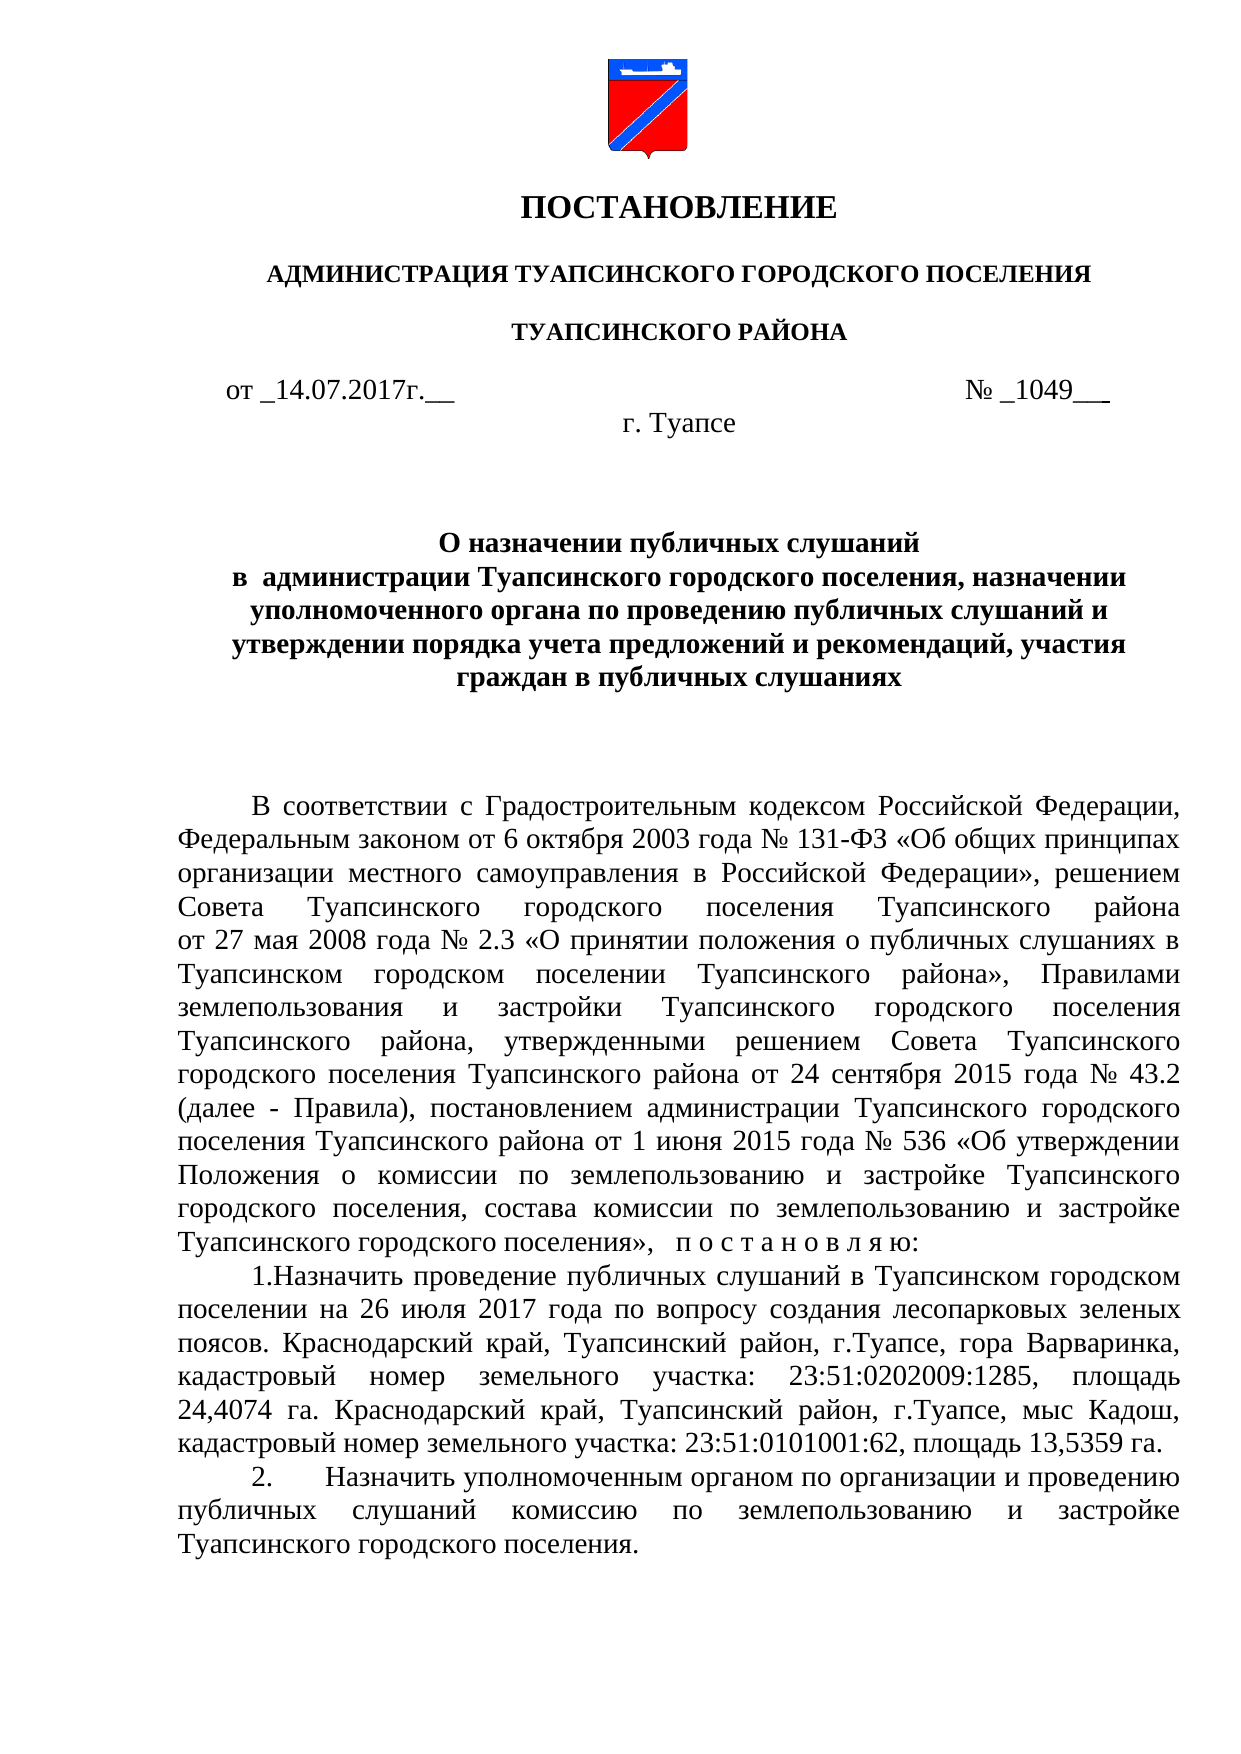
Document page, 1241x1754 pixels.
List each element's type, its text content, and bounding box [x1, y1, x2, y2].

text г. Туапсе [177, 406, 1181, 439]
list Назначить уполномоченным органом по организации и проведению публичных слушаний комиссию по землепользованию и застройке Туапсинского городского поселения. [177, 1459, 1181, 1559]
text в администрации Туапсинского городского поселения, назначении уполномоченного органа по проведению публичных слушаний и утверждении порядка учета предложений и рекомендаций, участия граждан в публичных слушаниях [177, 559, 1181, 693]
text В соответствии с Градостроительным кодексом Российской Федерации, Федеральным законом от 6 октября 2003 года № 131-ФЗ «Об общих принципах организации местного самоуправления в Российской Федерации», решением Совета Туапсинского городского поселения Туапсинского района от 27 мая 2008 года № 2.3 «О принятии положения о публичных слушаниях в Туапсинском городском поселении Туапсинского района», Правилами землепользования и застройки Туапсинского городского поселения Туапсинского района, утвержденными решением Совета Туапсинского городского поселения Туапсинского района от 24 сентября 2015 года № 43.2 (далее - Правила), постановлением администрации Туапсинского городского поселения Туапсинского района от 1 июня 2015 года № 536 «Об утверждении Положения о комиссии по землепользованию и застройке Туапсинского городского поселения, состава комиссии по землепользованию и застройке Туапсинского городского поселения», п о с т а н о в л я ю: [177, 788, 1181, 1258]
text О назначении публичных слушаний [177, 525, 1181, 559]
text от _14.07.2017г.__ № _1049__ [59, 372, 1181, 406]
text АДМИНИСТРАЦИЯ ТУАПСИНСКОГО ГОРОДСКОГО ПОСЕЛЕНИЯ [177, 259, 1181, 288]
text 1.Назначить проведение публичных слушаний в Туапсинском городском поселении на 26 июля 2017 года по вопросу создания лесопарковых зеленых поясов. Краснодарский край, Туапсинский район, г.Туапсе, гора Варваринка, кадастровый номер земельного участка: 23:51:0202009:1285, площадь 24,4074 га. Краснодарский край, Туапсинский район, г.Туапсе, мыс Кадош, кадастровый номер земельного участка: 23:51:0101001:62, площадь 13,5359 га. [177, 1258, 1181, 1459]
text ТУАПСИНСКОГО РАЙОНА [177, 317, 1181, 346]
text ПОСТАНОВЛЕНИЕ [177, 187, 1181, 226]
